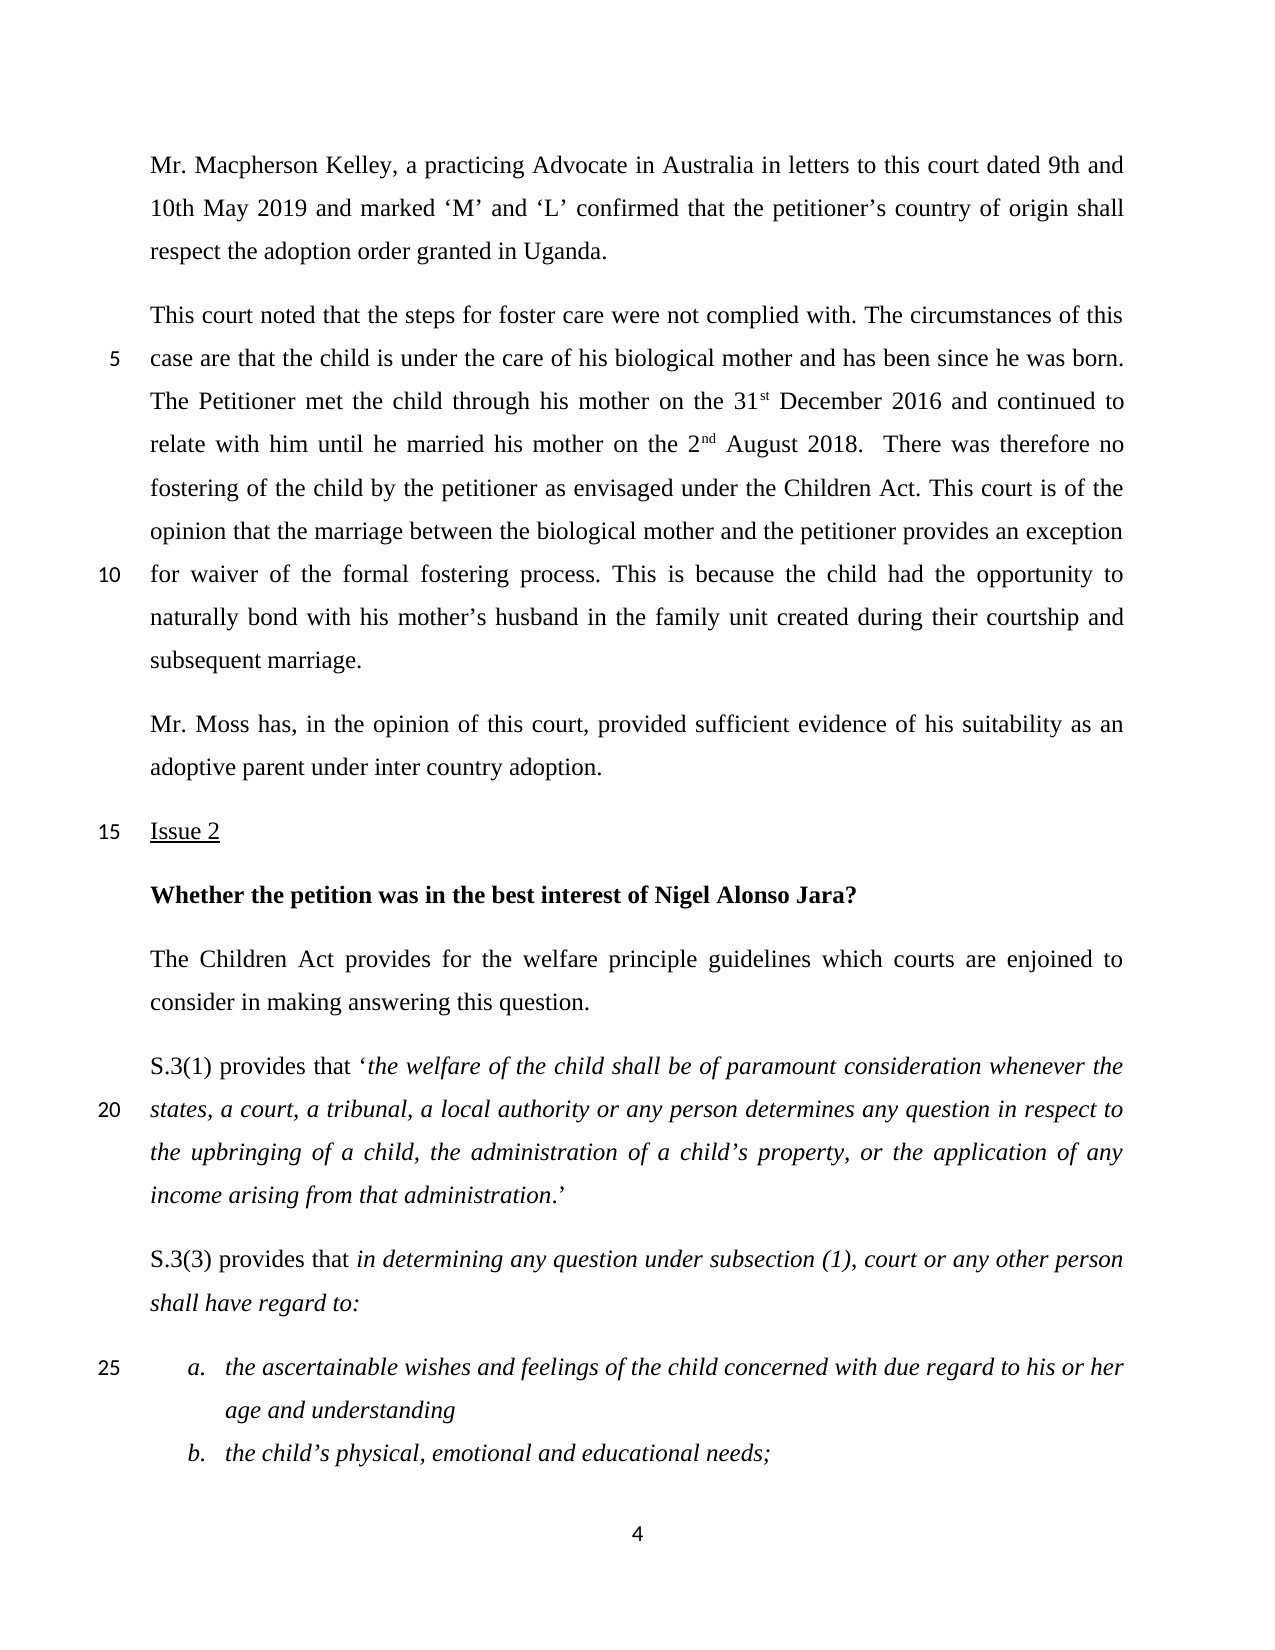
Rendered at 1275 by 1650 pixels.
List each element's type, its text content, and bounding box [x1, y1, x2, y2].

text Issue 2 [150, 816, 1125, 845]
list the child’s physical, emotional and educational needs; [187, 1438, 1125, 1467]
text Mr. Macpherson Kelley, a practicing Advocate in Australia in letters to this court dated 9th and 10th May 2019 and marked ‘M’ and ‘L’ confirmed that the petitioner’s country of origin shall respect the adoption order granted in Uganda. [150, 150, 1125, 265]
text The Children Act provides for the welfare principle guidelines which courts are enjoined to consider in making answering this question. [150, 944, 1125, 1016]
text S.3(3) provides that in determining any question under subsection (1), court or any other person shall have regard to: [150, 1244, 1125, 1316]
text This court noted that the steps for foster care were not complied with. The circumstances of this case are that the child is under the care of his biological mother and has been since he was born. The Petitioner met the child through his mother on the 31st December 2016 and continued to relate with him until he married his mother on the 2nd August 2018. There was therefore no fostering of the child by the petitioner as envisaged under the Children Act. This court is of the opinion that the marriage between the biological mother and the petitioner provides an exception for waiver of the formal fostering process. This is because the child had the opportunity to naturally bond with his mother’s husband in the family unit created during their courtship and subsequent marriage. [150, 300, 1125, 674]
list the ascertainable wishes and feelings of the child concerned with due regard to his or her age and understanding [187, 1352, 1125, 1423]
text Mr. Moss has, in the opinion of this court, provided sufficient evidence of his suitability as an adoptive parent under inter country adoption. [150, 709, 1125, 781]
text Whether the petition was in the best interest of Nigel Alonso Jara? [150, 880, 1125, 909]
text S.3(1) provides that ‘the welfare of the child shall be of paramount consideration whenever the states, a court, a tribunal, a local authority or any person determines any question in respect to the upbringing of a child, the administration of a child’s property, or the application of any income arising from that administration.’ [150, 1051, 1125, 1209]
